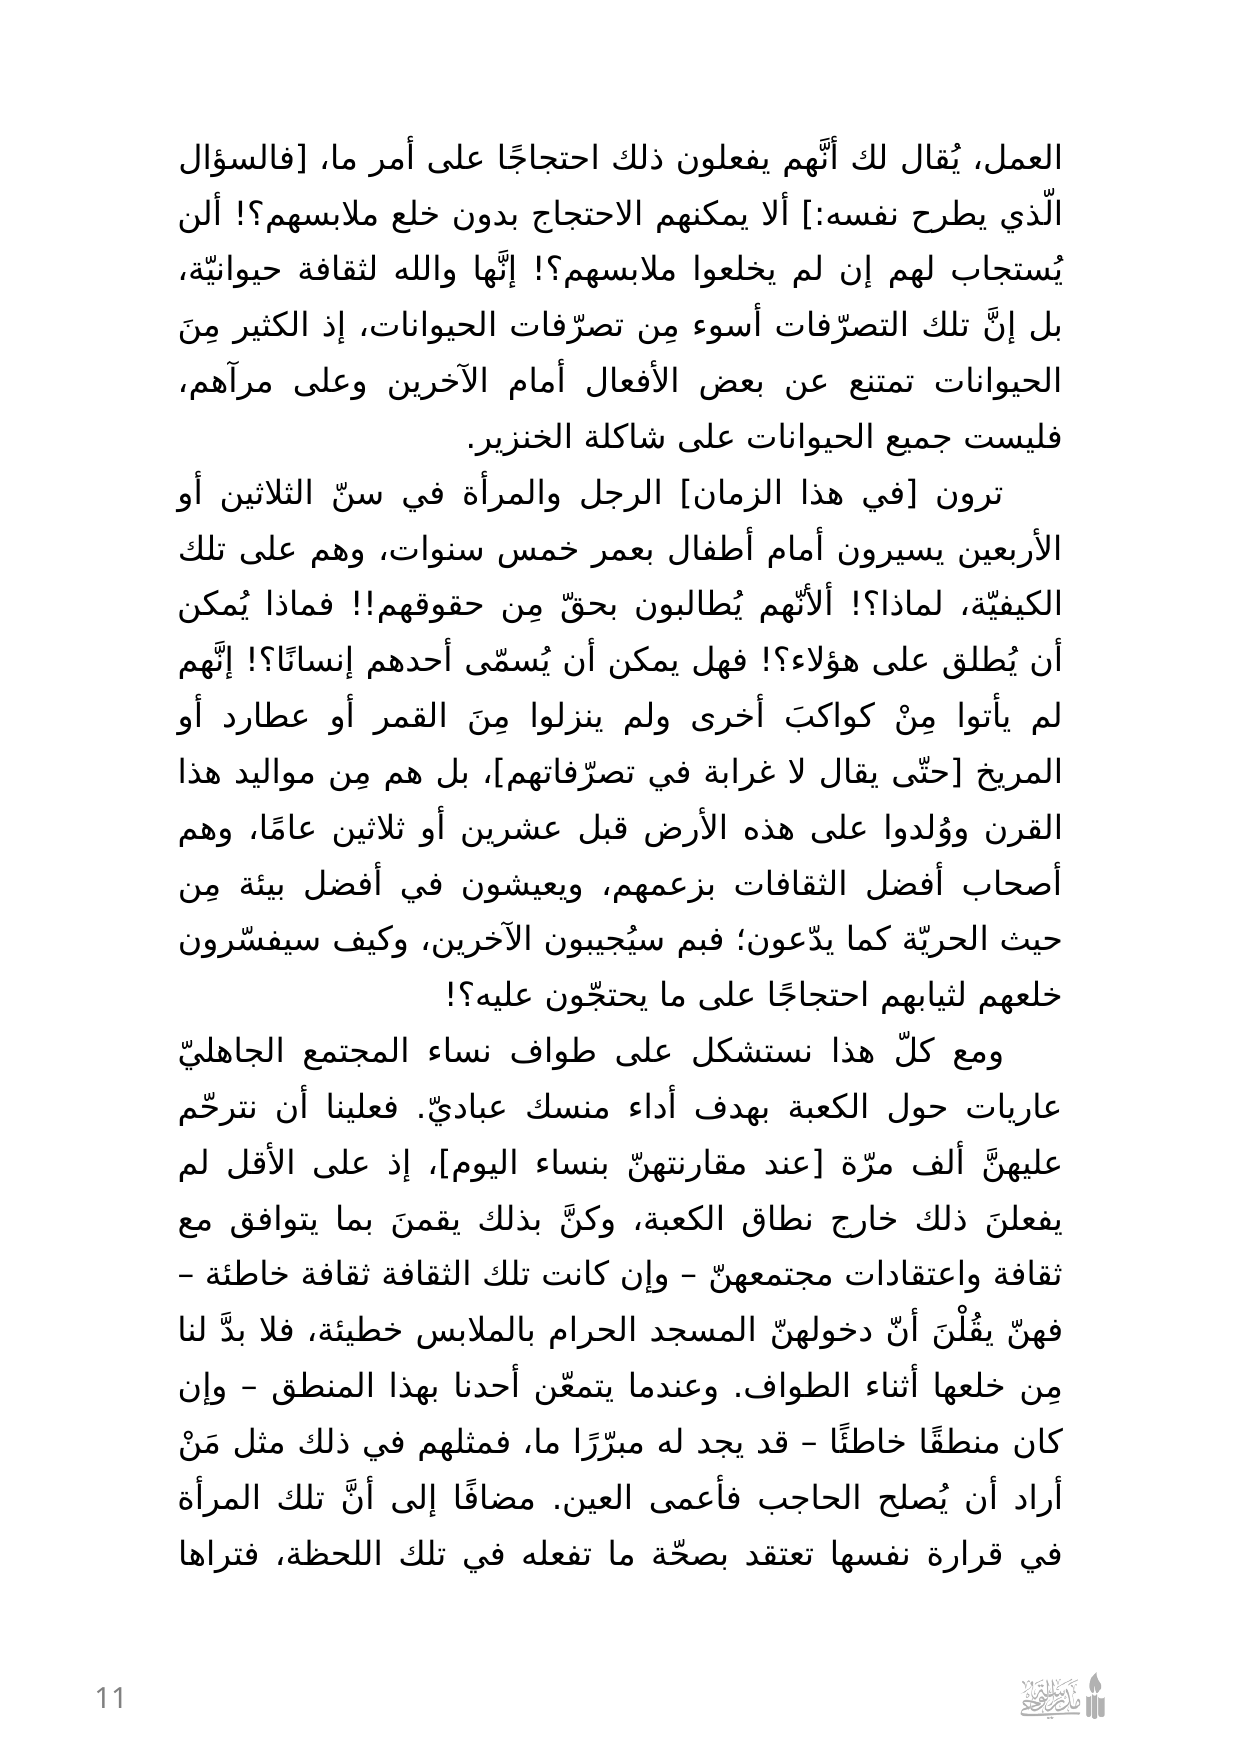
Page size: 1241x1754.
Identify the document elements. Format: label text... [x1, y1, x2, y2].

text ترون [في هذا الزمان] الرجل والمرأة في سنّ الثلاثين أو الأربعين يسيرون أمام أطفال بعمر خمس سنوات، وهم على تلك الكيفيّة، لماذا؟! ألأنّهم يُطالبون بحقّ مِن حقوقهم!! فماذا يُمكن أن يُطلق على هؤلاء؟! فهل يمكن أن يُسمّى أحدهم إنسانًا؟! إنَّهم لم يأتوا مِنْ كواكبَ أخرى ولم ينزلوا مِنَ القمر أو عطارد أو المريخ [حتّى يقال لا غرابة في تصرّفاتهم]، بل هم مِن مواليد هذا القرن ووُلدوا على هذه الأرض قبل عشرين أو ثلاثين عامًا، وهم أصحاب أفضل الثقافات بزعمهم، ويعيشون في أفضل بيئة مِن حيث الحريّة كما يدّعون؛ فبم سيُجيبون الآخرين، وكيف سيفسّرون خلعهم لثيابهم احتجاجًا على ما يحتجّون عليه؟! [177, 471, 1063, 1029]
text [177, 136, 1063, 471]
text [177, 1029, 1063, 1587]
picture [1020, 1672, 1105, 1719]
